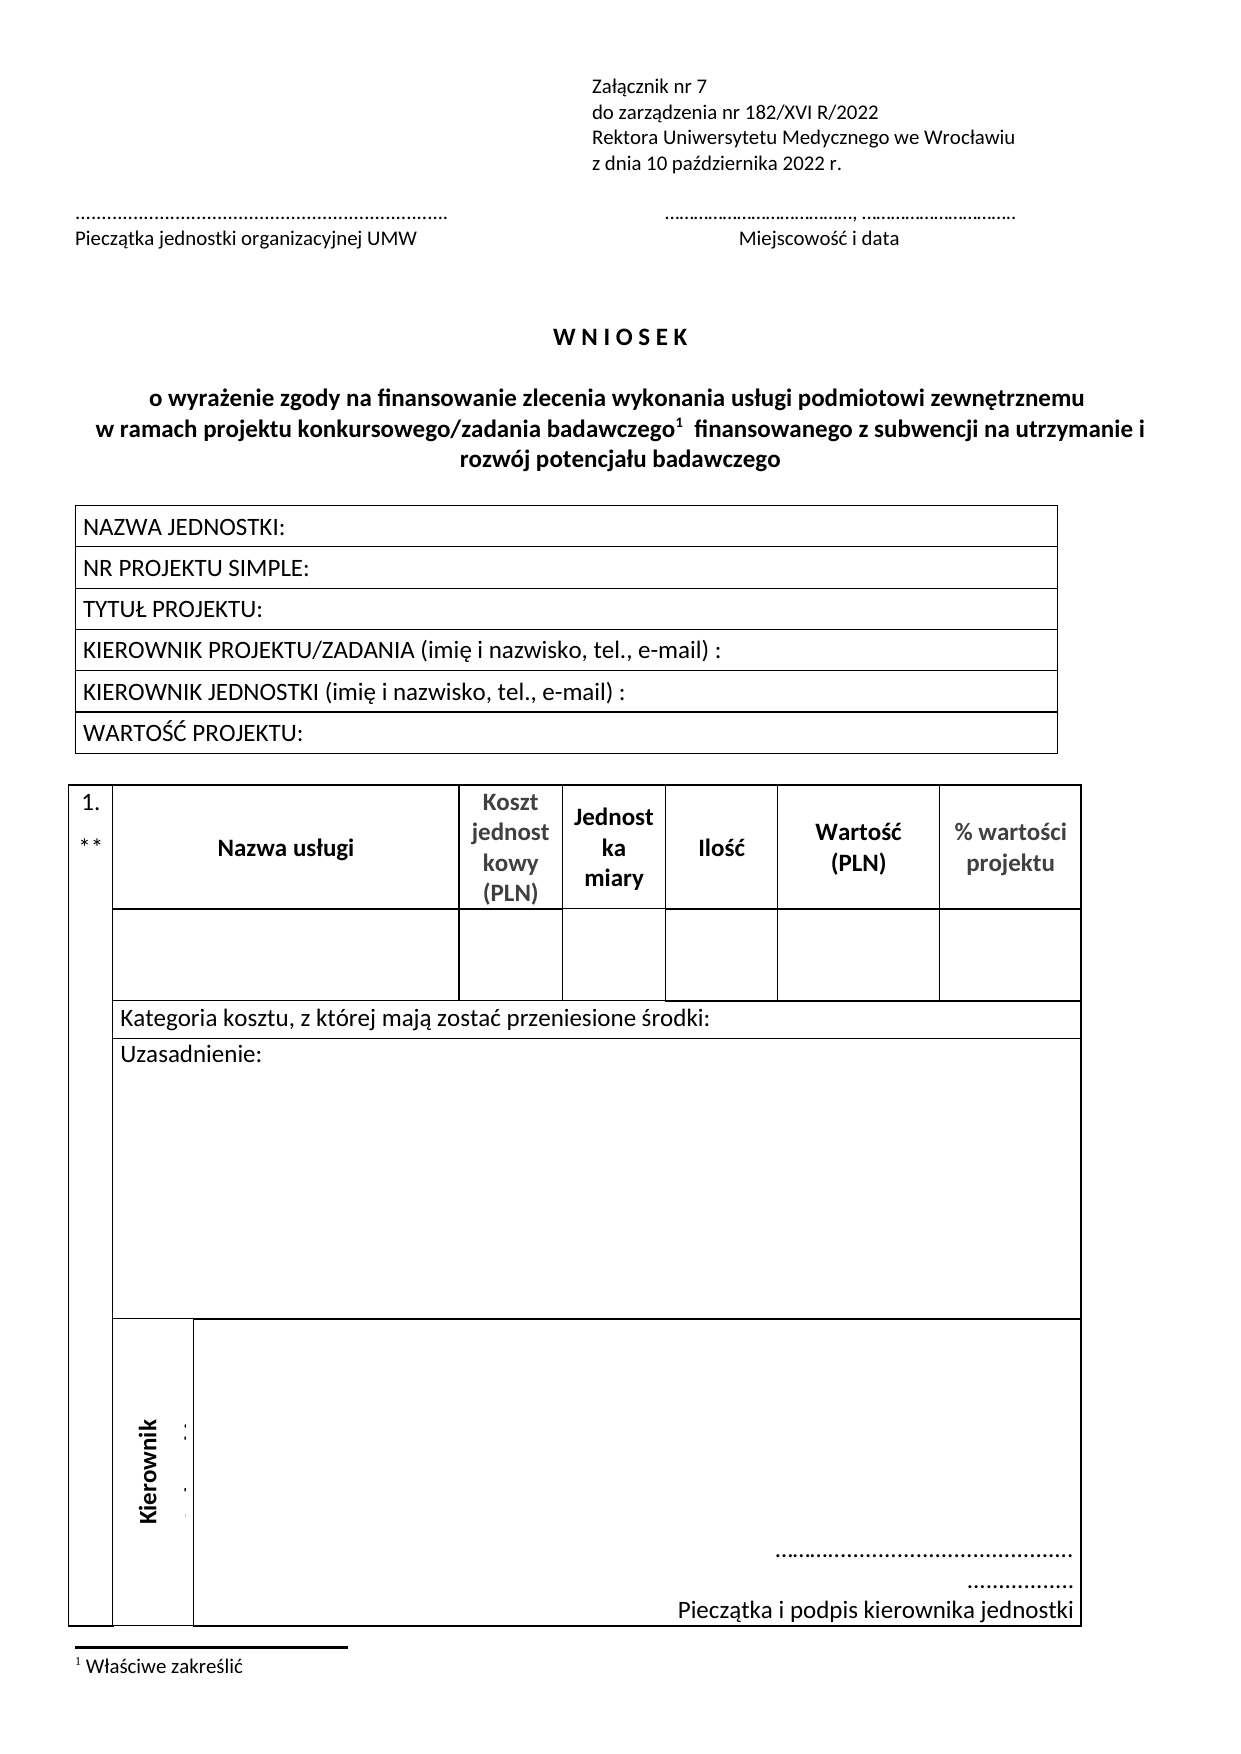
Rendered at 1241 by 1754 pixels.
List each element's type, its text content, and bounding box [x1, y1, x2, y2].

table_cell [460, 910, 562, 1000]
table_cell TYTUŁ PROJEKTU: [76, 589, 1057, 629]
table_header Ilość [666, 786, 777, 908]
table_header Nazwa usługi [113, 786, 458, 908]
table_header 1.** [69, 786, 112, 1625]
text W N I O S E K [75, 322, 1165, 352]
table_cell KIEROWNIK PROJEKTU/ZADANIA (imię i nazwisko, tel., e-mail) : [76, 630, 1057, 670]
table_header % wartości projektu [940, 786, 1080, 908]
table_cell KIEROWNIK JEDNOSTKI (imię i nazwisko, tel., e-mail) : [76, 671, 1057, 711]
table_cell [666, 910, 777, 1000]
table_cell Kategoria kosztu, z której mają zostać przeniesione środki: [113, 1001, 1080, 1037]
text o wyrażenie zgody na finansowanie zlecenia wykonania usługi podmiotowi zewnętrznemu w ramach projektu konkursowego/zadania badawczego finansowanego z subwencji na utrzymanie i rozwój potencjału badawczego [75, 383, 1165, 474]
text ....................................................................... …………………………………, ………………………….. [75, 199, 1165, 225]
table_cell [563, 909, 665, 1000]
table_cell WARTOŚĆ PROJEKTU: [76, 713, 1057, 753]
table_cell [113, 910, 458, 1000]
table_header Jednostka miary [563, 786, 665, 908]
table_cell [940, 910, 1080, 1000]
table_cell [778, 910, 939, 1000]
table_cell Kierownik Jednostki [113, 1319, 193, 1625]
table_header NAZWA JEDNOSTKI: [76, 506, 1057, 546]
table_cell ………........................................................ Pieczątka i podpis kierownika jednostki [194, 1320, 1080, 1625]
table_header Koszt jednostkowy (PLN) [460, 786, 562, 908]
table_header Wartość (PLN) [778, 786, 939, 908]
text Pieczątka jednostki organizacyjnej UMW Miejscowość i data [75, 225, 1165, 250]
table_cell NR PROJEKTU SIMPLE: [76, 547, 1057, 587]
table_cell Uzasadnienie: [113, 1039, 1080, 1318]
